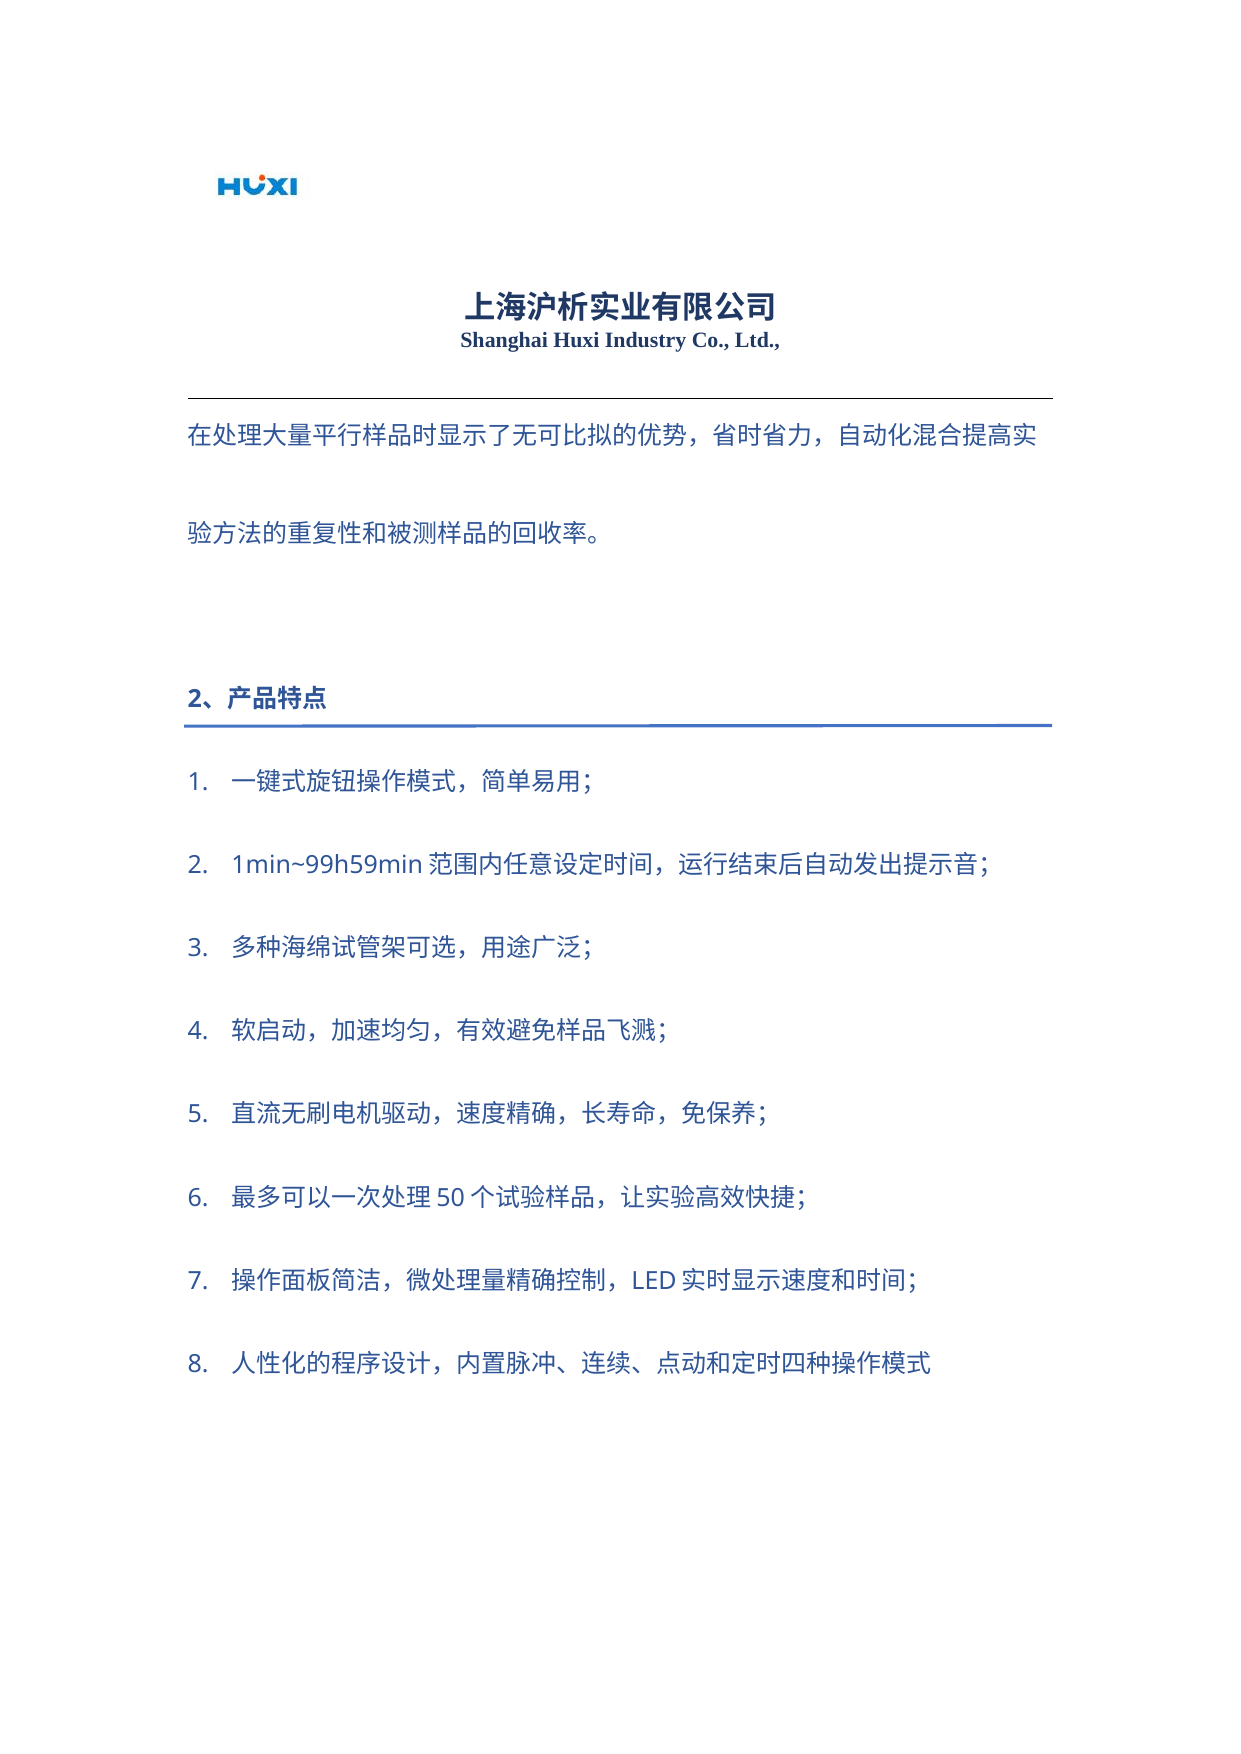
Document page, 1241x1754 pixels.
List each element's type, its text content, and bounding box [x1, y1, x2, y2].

list 1min~99h59min范围内任意设定时间，运行结束后自动发出提示音； [187, 830, 1053, 895]
list 多种海绵试管架可选，用途广泛； [187, 913, 1053, 978]
list 操作面板简洁，微处理量精确控制，LED实时显示速度和时间； [187, 1246, 1053, 1311]
list 最多可以一次处理50个试验样品，让实验高效快捷； [187, 1163, 1053, 1228]
list 直流无刷电机驱动，速度精确，长寿命，免保养； [187, 1079, 1053, 1144]
picture [187, 117, 323, 253]
list 软启动，加速均匀，有效避免样品飞溅； [187, 996, 1053, 1061]
list 人性化的程序设计，内置脉冲、连续、点动和定时四种操作模式 [187, 1329, 1053, 1394]
text 2、产品特点 [187, 664, 1053, 729]
list 一键式旋钮操作模式，简单易用； [187, 747, 1053, 812]
